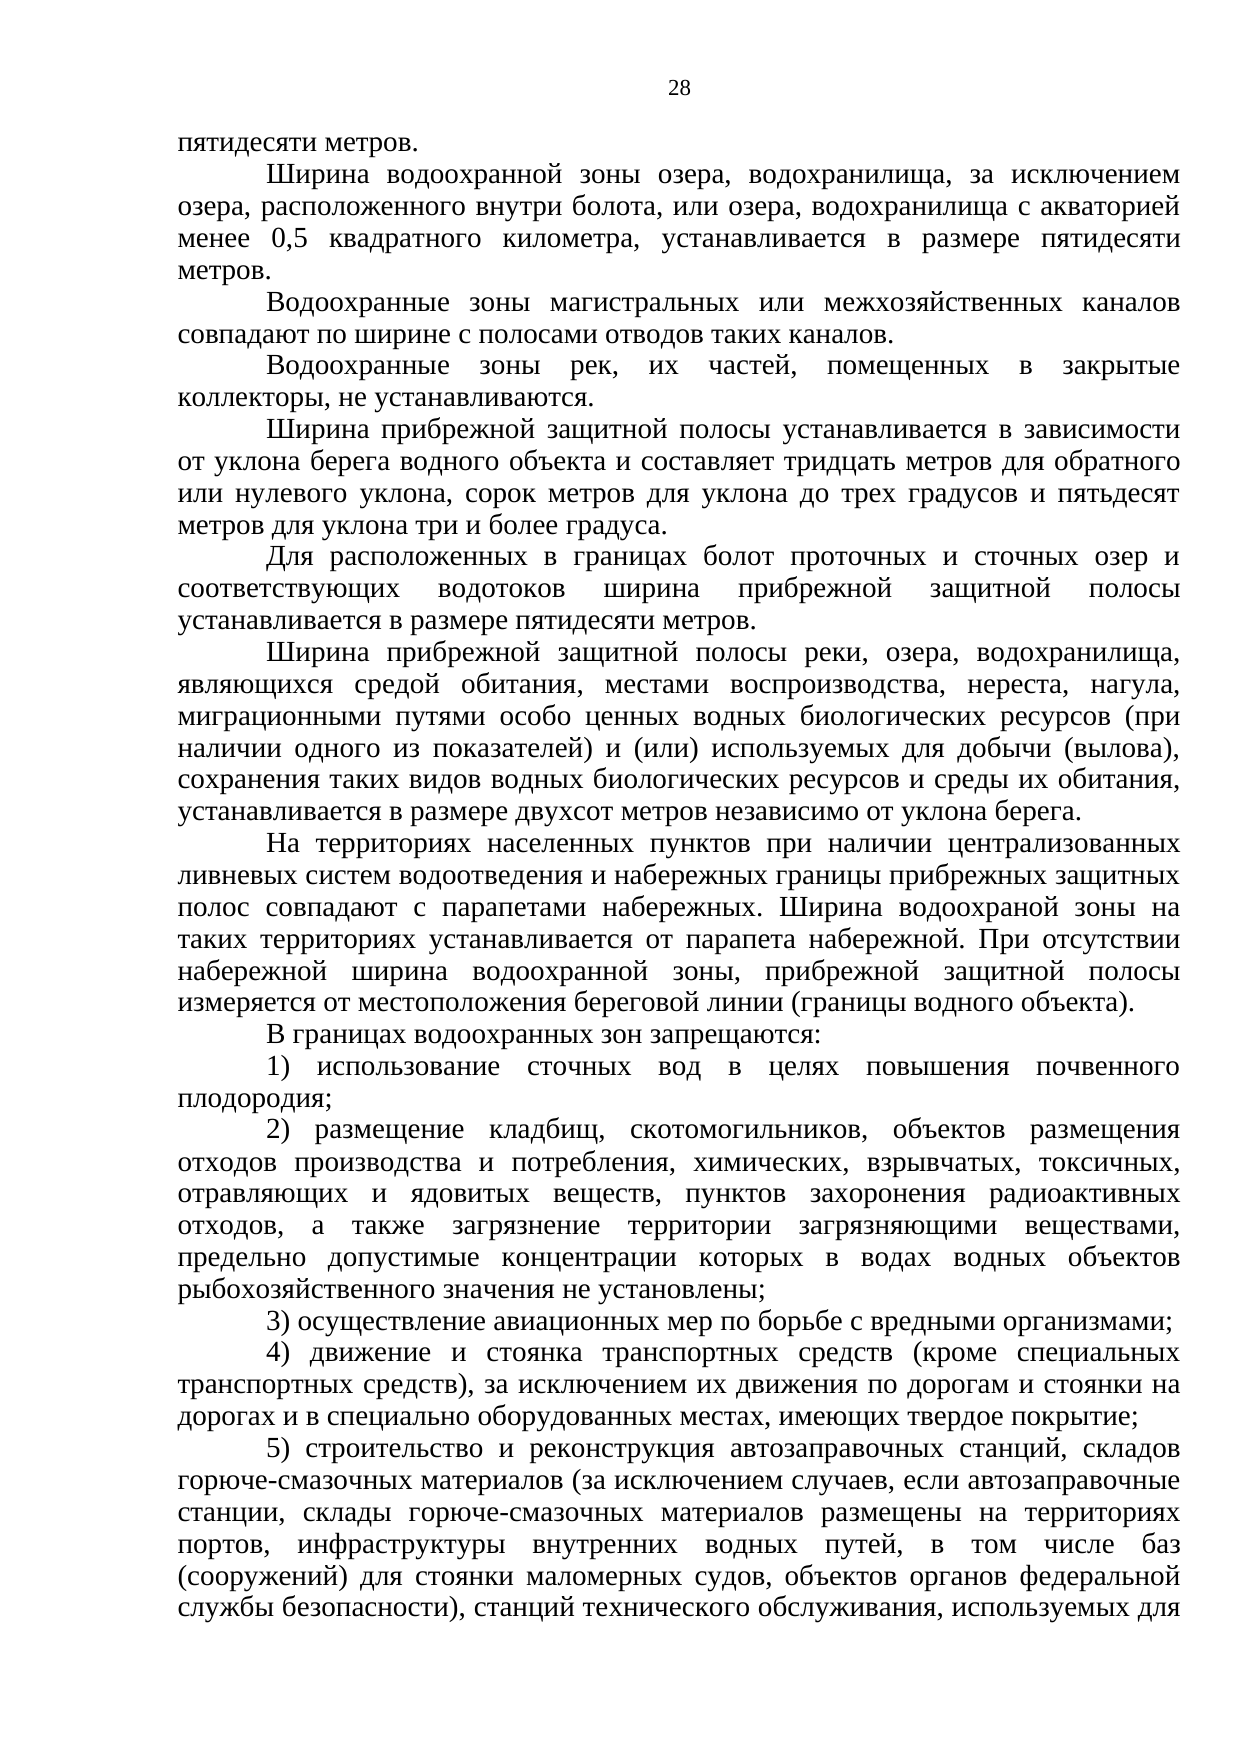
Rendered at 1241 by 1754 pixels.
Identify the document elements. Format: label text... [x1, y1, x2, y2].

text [177, 1432, 1181, 1623]
text Ширина водоохранной зоны озера, водохранилища, за исключением озера, расположенного внутри болота, или озера, водохранилища с акваторией менее 0,5 квадратного километра, устанавливается в размере пятидесяти метров. [177, 158, 1181, 286]
text 1) использование сточных вод в целях повышения почвенного плодородия; [177, 1050, 1181, 1113]
text Для расположенных в границах болот проточных и сточных озер и соответствующих водотоков ширина прибрежной защитной полосы устанавливается в размере пятидесяти метров. [177, 540, 1181, 636]
text Водоохранные зоны магистральных или межхозяйственных каналов совпадают по ширине с полосами отводов таких каналов. [177, 286, 1181, 349]
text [177, 126, 1181, 158]
text Ширина прибрежной защитной полосы устанавливается в зависимости от уклона берега водного объекта и составляет тридцать метров для обратного или нулевого уклона, сорок метров для уклона до трех градусов и пятьдесят метров для уклона три и более градуса. [177, 413, 1181, 540]
text Ширина прибрежной защитной полосы реки, озера, водохранилища, являющихся средой обитания, местами воспроизводства, нереста, нагула, миграционными путями особо ценных водных биологических ресурсов (при наличии одного из показателей) и (или) используемых для добычи (вылова), сохранения таких видов водных биологических ресурсов и среды их обитания, устанавливается в размере двухсот метров независимо от уклона берега. [177, 636, 1181, 827]
text На территориях населенных пунктов при наличии централизованных ливневых систем водоотведения и набережных границы прибрежных защитных полос совпадают с парапетами набережных. Ширина водоохраной зоны на таких территориях устанавливается от парапета набережной. При отсутствии набережной ширина водоохранной зоны, прибрежной защитной полосы измеряется от местоположения береговой линии (границы водного объекта). [177, 827, 1181, 1018]
text 3) осуществление авиационных мер по борьбе с вредными организмами; [177, 1305, 1181, 1336]
text В границах водоохранных зон запрещаются: [177, 1018, 1181, 1050]
text 4) движение и стоянка транспортных средств (кроме специальных транспортных средств), за исключением их движения по дорогам и стоянки на дорогах и в специально оборудованных местах, имеющих твердое покрытие; [177, 1336, 1181, 1432]
text 2) размещение кладбищ, скотомогильников, объектов размещения отходов производства и потребления, химических, взрывчатых, токсичных, отравляющих и ядовитых веществ, пунктов захоронения радиоактивных отходов, а также загрязнение территории загрязняющими веществами, предельно допустимые концентрации которых в водах водных объектов рыбохозяйственного значения не установлены; [177, 1113, 1181, 1305]
text Водоохранные зоны рек, их частей, помещенных в закрытые коллекторы, не устанавливаются. [177, 349, 1181, 413]
